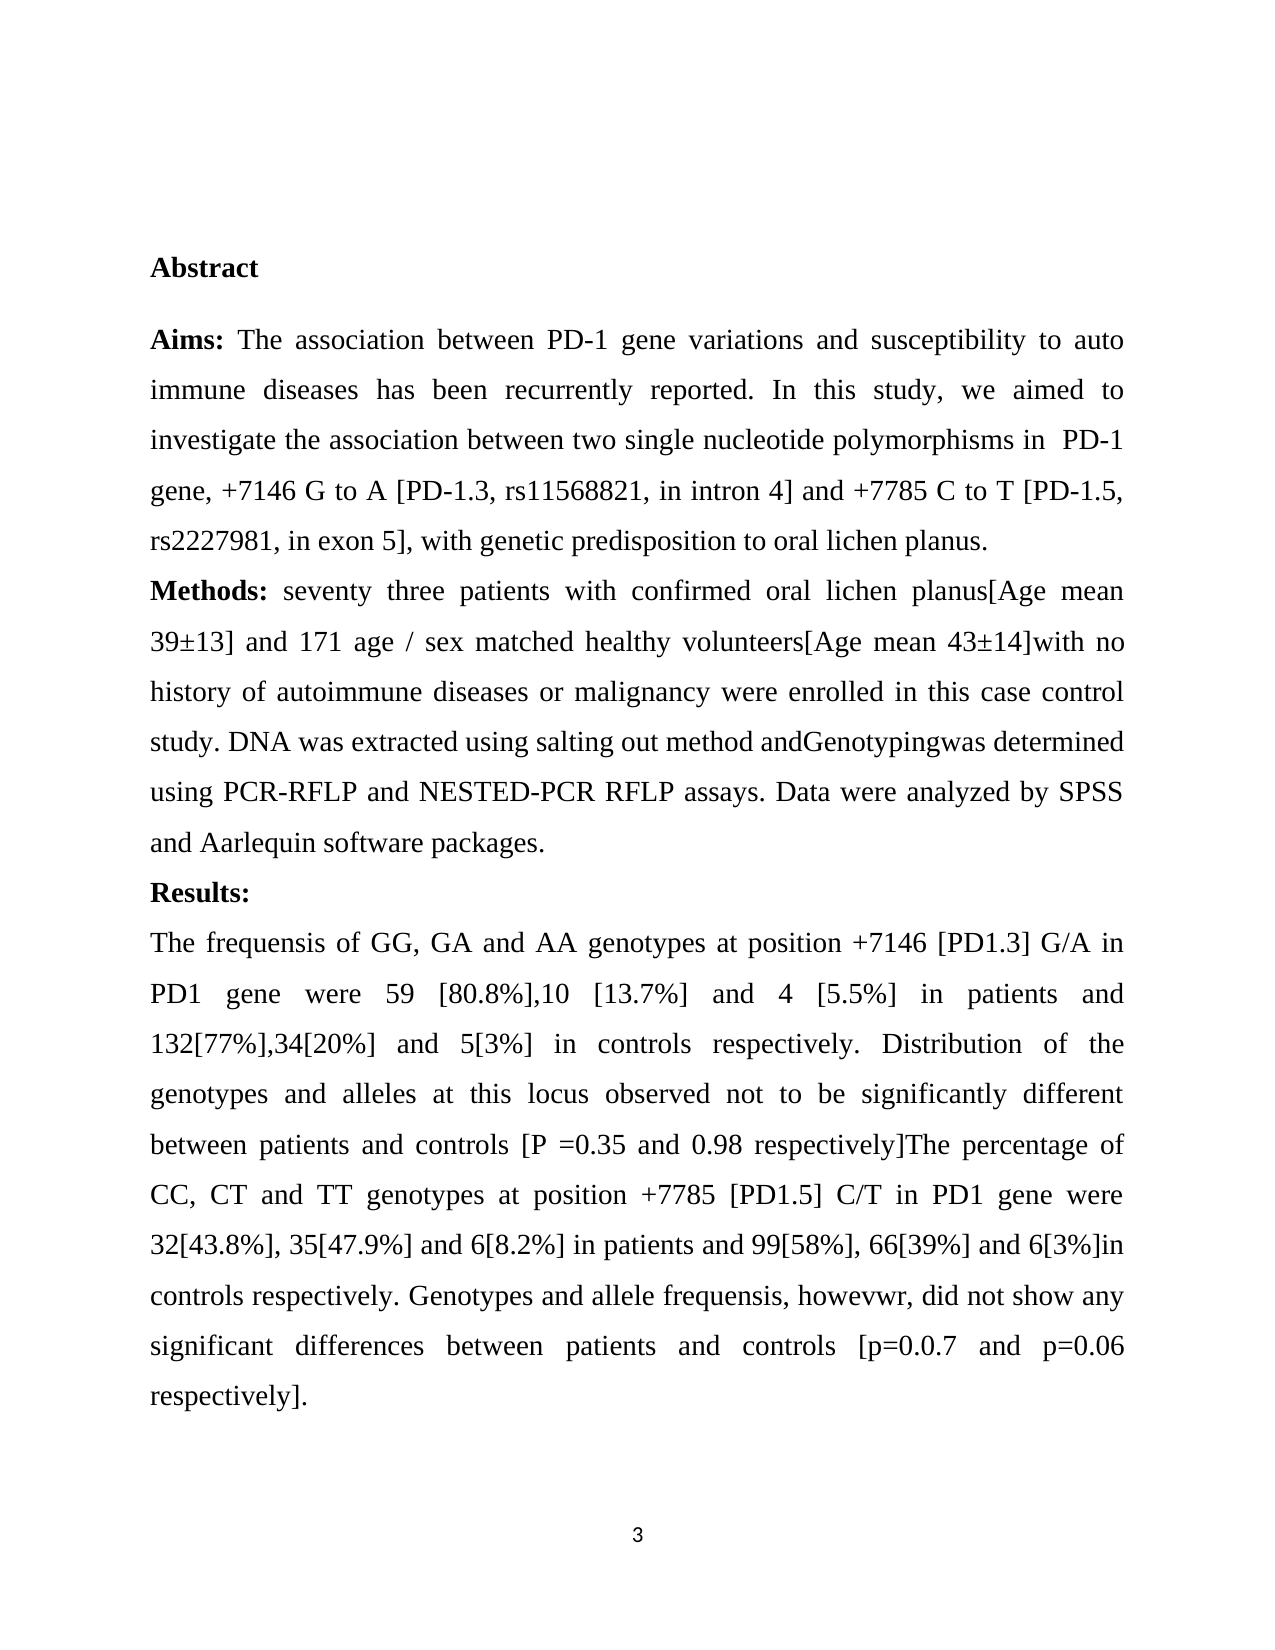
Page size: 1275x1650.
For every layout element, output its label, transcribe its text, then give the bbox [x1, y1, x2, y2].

text Aims: The association between PD-1 gene variations and susceptibility to auto immune diseases has been recurrently reported. In this study, we aimed to investigate the association between two single nucleotide polymorphisms in PD-1 gene, +7146 G to A [PD-1.3, rs11568821, in intron 4] and +7785 C to T [PD-1.5, rs2227981, in exon 5], with genetic predisposition to oral lichen planus. [150, 322, 1125, 557]
text The frequensis of GG, GA and AA genotypes at position +7146 [PD1.3] G/A in PD1 gene were 59 [80.8%],10 [13.7%] and 4 [5.5%] in patients and 132[77%],34[20%] and 5[3%] in controls respectively. Distribution of the genotypes and alleles at this locus observed not to be significantly different between patients and controls [P =0.35 and 0.98 respectively]The percentage of CC, CT and TT genotypes at position +7785 [PD1.5] C/T in PD1 gene were 32[43.8%], 35[47.9%] and 6[8.2%] in patients and 99[58%], 66[39%] and 6[3%]in controls respectively. Genotypes and allele frequensis, howevwr, did not show any significant differences between patients and controls [p=0.0.7 and p=0.06 respectively]. [150, 926, 1125, 1412]
text Methods: seventy three patients with confirmed oral lichen planus[Age mean 39±13] and 171 age / sex matched healthy volunteers[Age mean 43±14]with no history of autoimmune diseases or malignancy were enrolled in this case control study. DNA was extracted using salting out method andGenotypingwas determined using PCR-RFLP and NESTED-PCR RFLP assays. Data were analyzed by SPSS and Aarlequin software packages. [150, 573, 1125, 858]
text Results: [150, 875, 1125, 909]
text Abstract [150, 251, 1125, 284]
